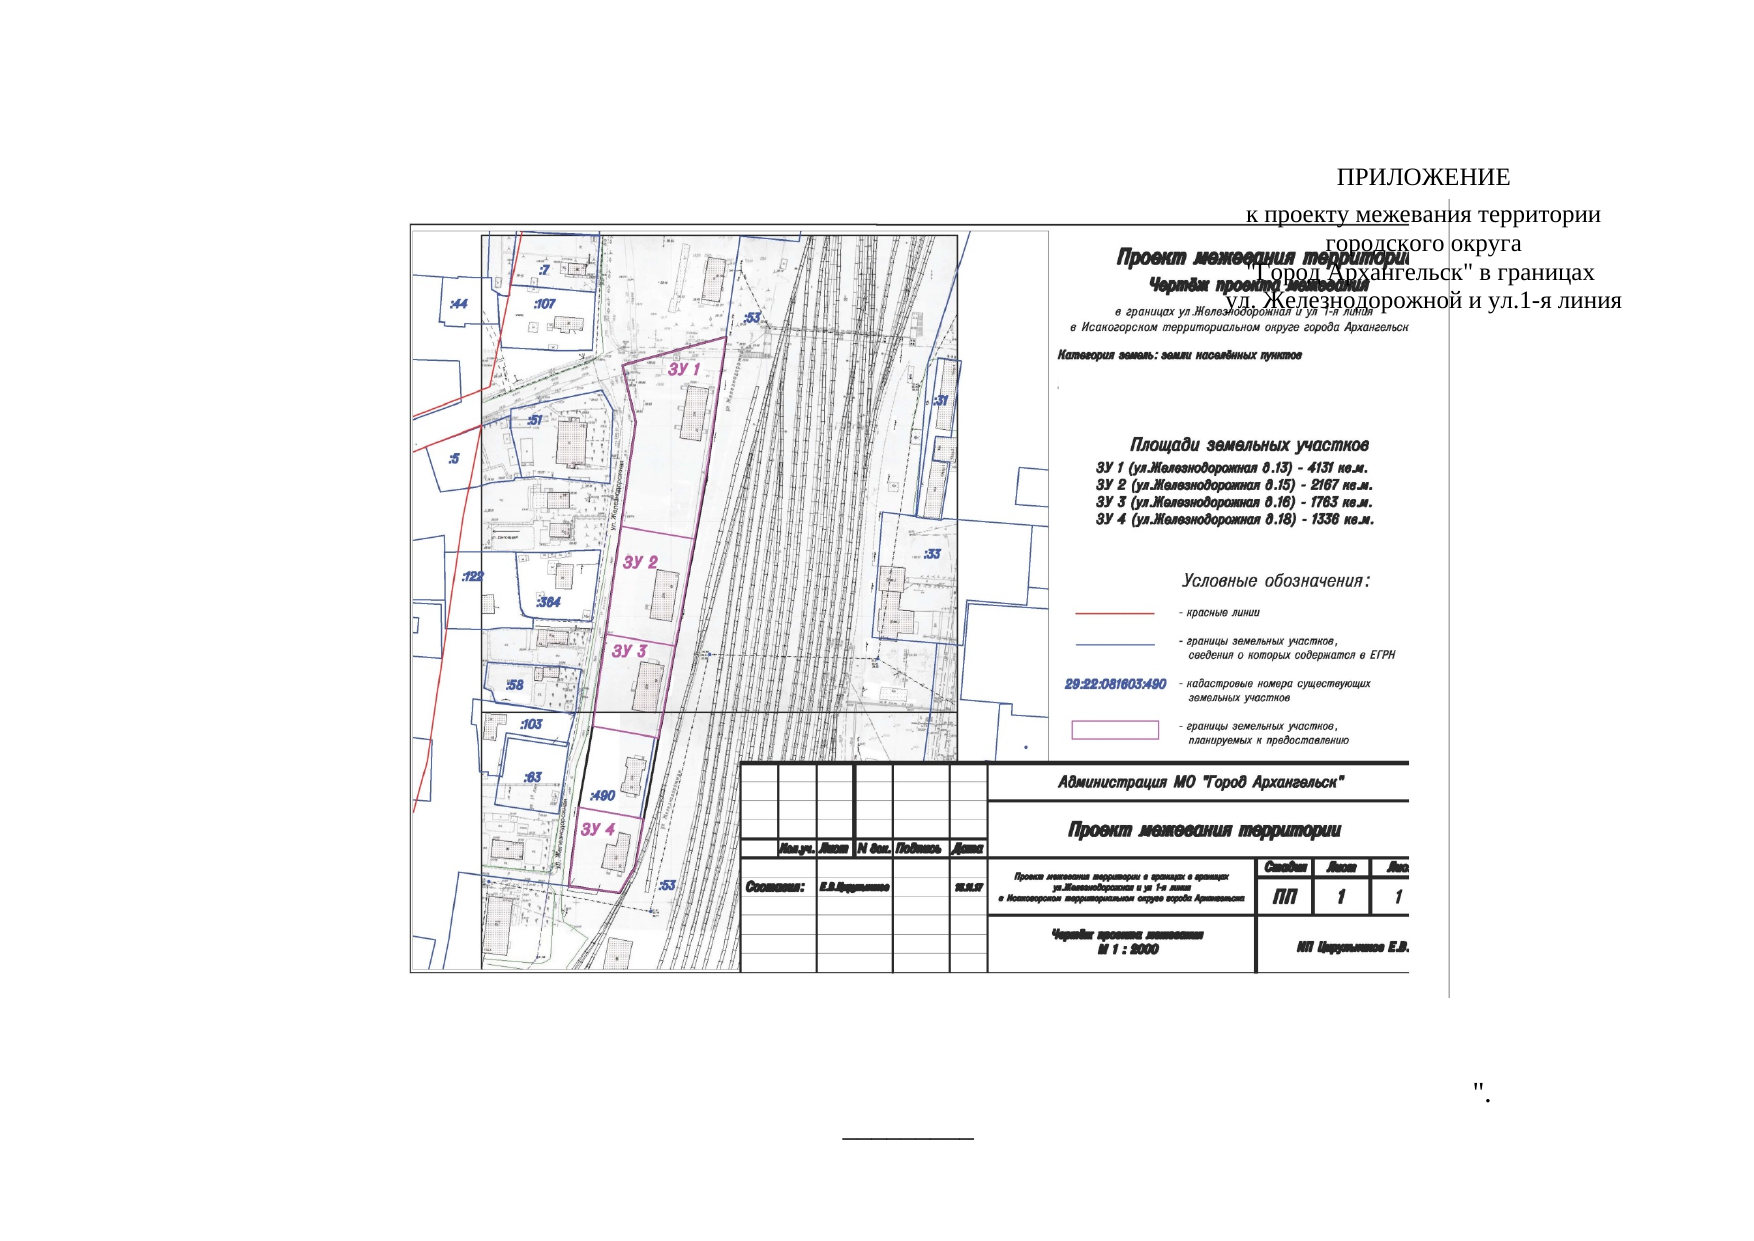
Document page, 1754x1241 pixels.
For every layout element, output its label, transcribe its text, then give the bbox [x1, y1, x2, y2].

title _________ [177, 1109, 1639, 1142]
table_header ПРИЛОЖЕНИЕ [1211, 163, 1636, 199]
picture [320, 199, 1450, 998]
table_cell к проекту межевания территории городского округа "Город Архангельск" в границах ул. Железнодорожной и ул.1-я линия [1211, 199, 1636, 328]
title ". [177, 1075, 1491, 1109]
